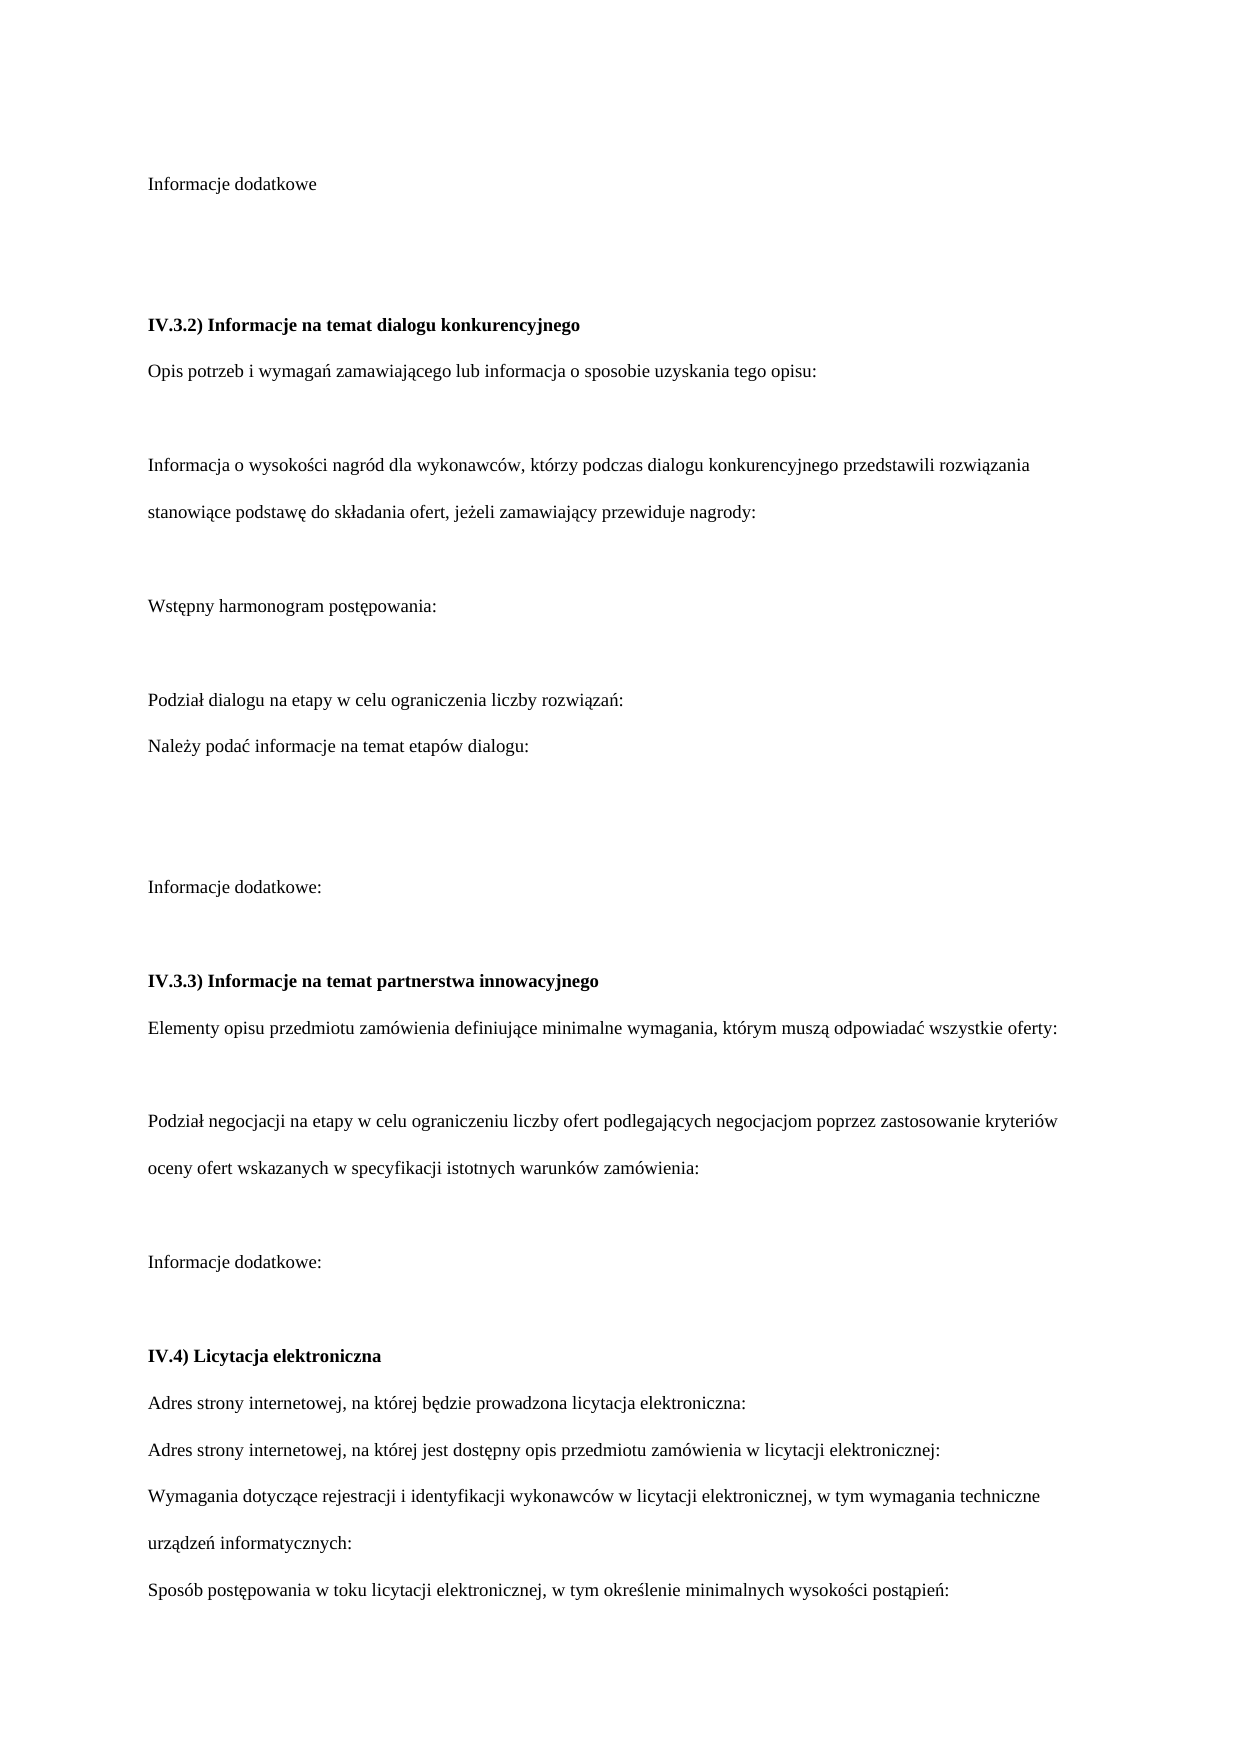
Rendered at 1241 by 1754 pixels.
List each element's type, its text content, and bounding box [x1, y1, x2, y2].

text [148, 148, 1093, 1413]
text Sposób postępowania w toku licytacji elektronicznej, w tym określenie minimalnych wysokości postąpień: [148, 1554, 1093, 1601]
text Adres strony internetowej, na której jest dostępny opis przedmiotu zamówienia w licytacji elektronicznej: [148, 1413, 1093, 1460]
text Wymagania dotyczące rejestracji i identyfikacji wykonawców w licytacji elektronicznej, w tym wymagania techniczne urządzeń informatycznych: [148, 1460, 1093, 1554]
